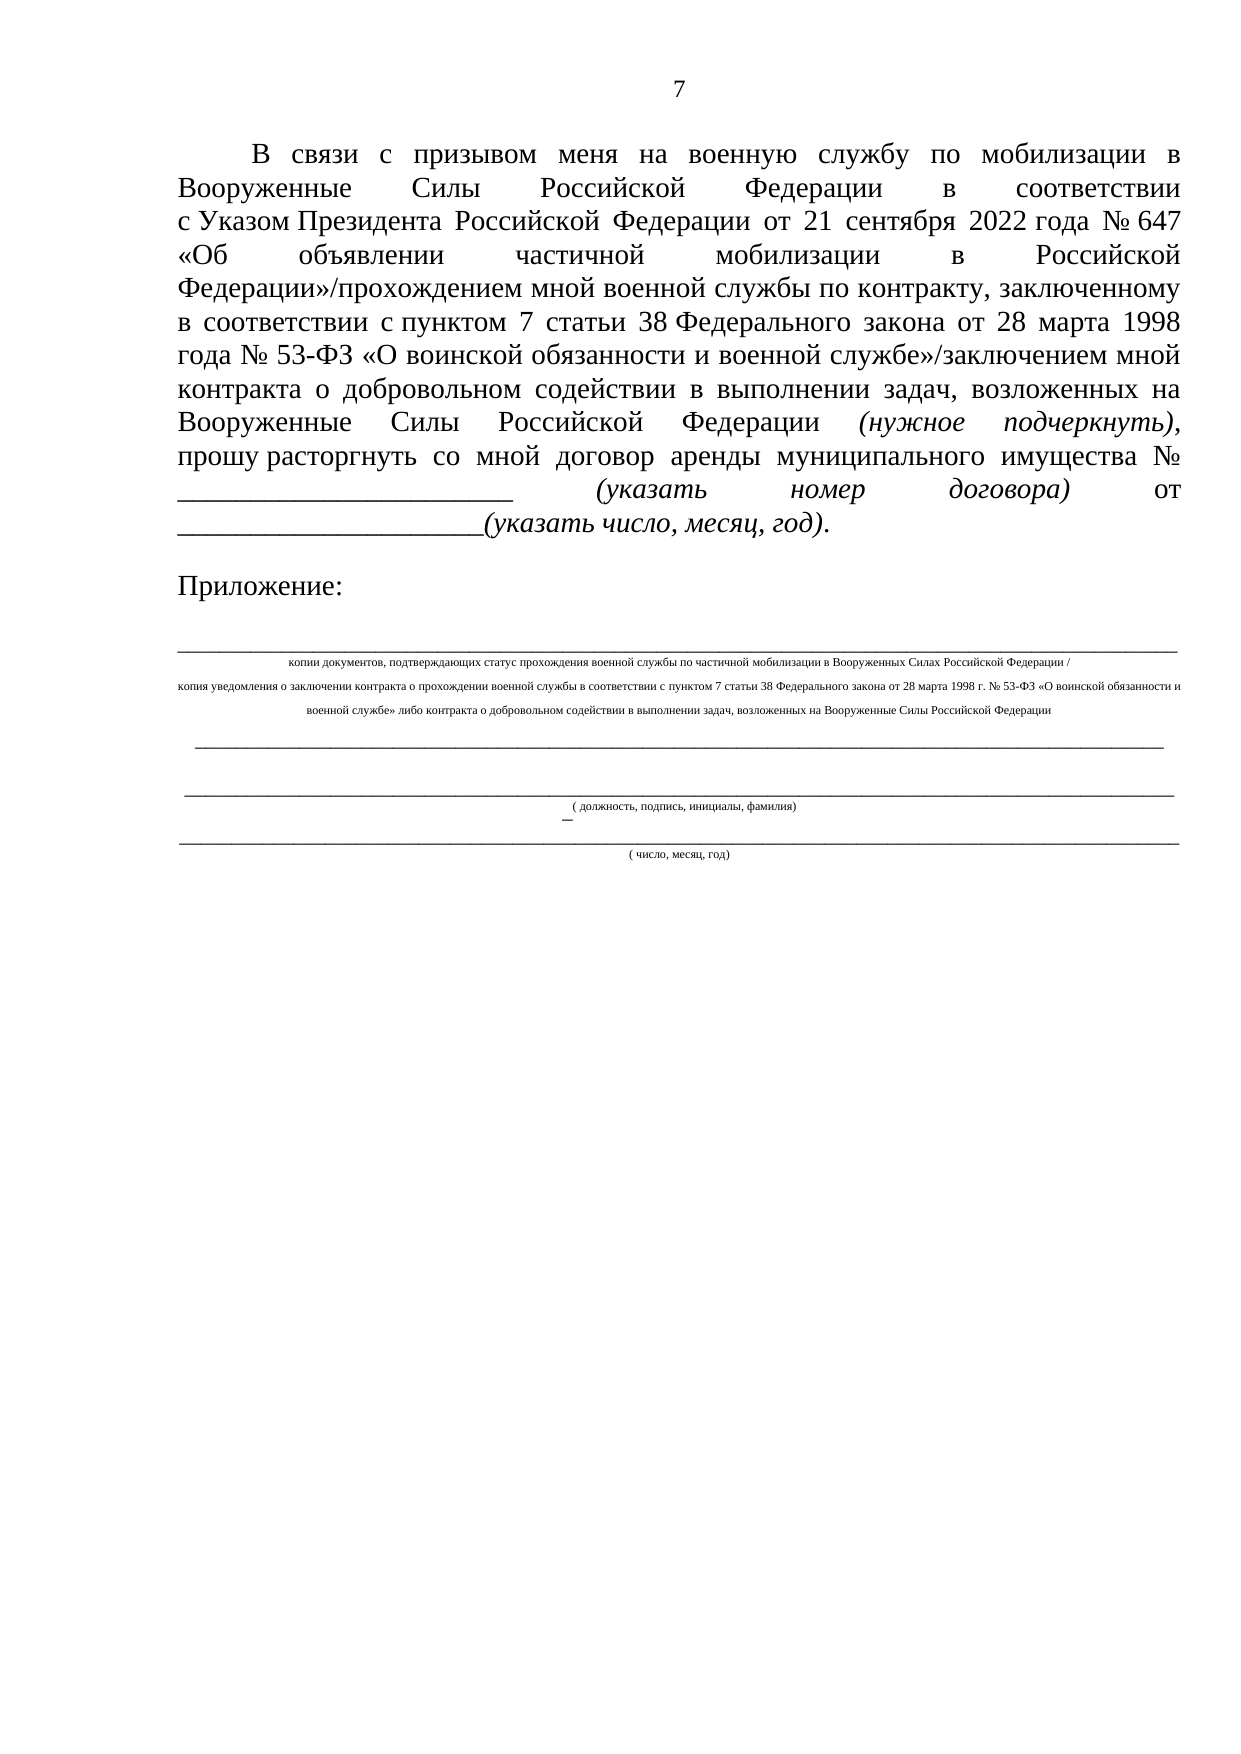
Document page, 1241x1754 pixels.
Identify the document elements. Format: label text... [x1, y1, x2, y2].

text ________________________________________________________________________________________________ ( число, месяц, год) [177, 823, 1181, 871]
text ________________________________________________________________________________________________ [177, 631, 1181, 655]
text _____________________________________________________________________________________________ [177, 727, 1181, 751]
text копии документов, подтверждающих статус прохождения военной службы по частичной мобилизации в Вооруженных Силах Российской Федерации / [177, 655, 1181, 679]
text В связи с призывом меня на военную службу по мобилизации в Вооруженные Силы Российской Федерации в соответствии с Указом Президента Российской Федерации от 21 сентября 2022 года № 647 «Об объявлении частичной мобилизации в Российской Федерации»/прохождением мной военной службы по контракту, заключенному в соответствии с пунктом 7 статьи 38 Федерального закона от 28 марта 1998 года № 53-ФЗ «О воинской обязанности и военной службе»/заключением мной контракта о добровольном содействии в выполнении задач, возложенных на Вооруженные Силы Российской Федерации (нужное подчеркнуть), прошу расторгнуть со мной договор аренды муниципального имущества № _______________________ (указать номер договора) от _____________________(указать число, месяц, год). [177, 107, 1181, 539]
text ________________________________________________________________________________________________( должность, подпись, инициалы, фамилия) [177, 775, 1181, 823]
text Приложение: [177, 568, 1181, 601]
text копия уведомления о заключении контракта о прохождении военной службы в соответствии с пунктом 7 статьи 38 Федерального закона от 28 марта 1998 г. № 53-ФЗ «О воинской обязанности и военной службе» либо контракта о добровольном содействии в выполнении задач, возложенных на Вооруженные Силы Российской Федерации [177, 679, 1181, 727]
